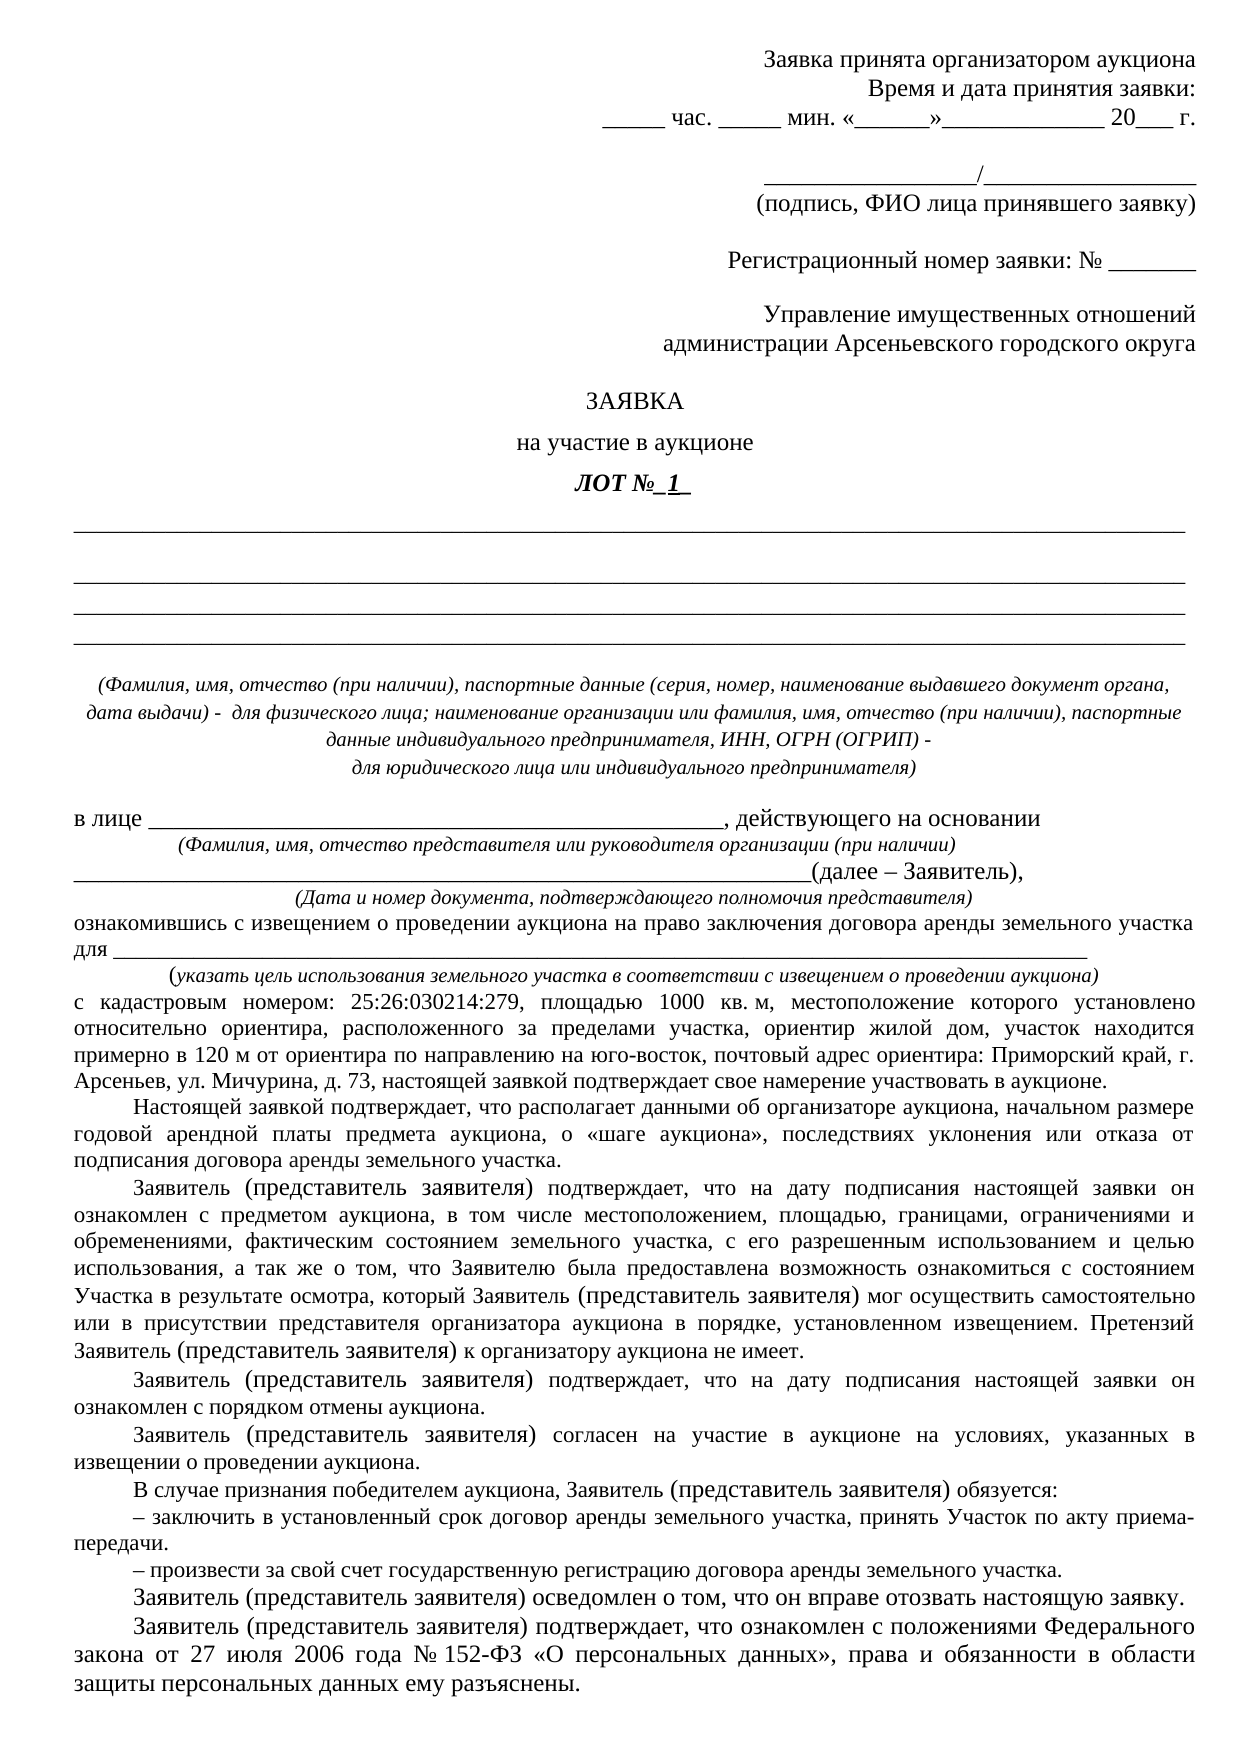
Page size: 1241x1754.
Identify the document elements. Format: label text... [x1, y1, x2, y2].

text Заявитель (представитель заявителя) подтверждает, что ознакомлен с положениями Федерального закона от 27 июля 2006 года № 152-ФЗ «О персональных данных», права и обязанности в области защиты персональных данных ему разъяснены. [74, 1611, 1196, 1697]
text администрации Арсеньевского городского округа [74, 328, 1196, 357]
text Время и дата принятия заявки: [74, 73, 1196, 102]
text Управление имущественных отношений [74, 299, 1196, 328]
text ___________________________________________________________(далее – Заявитель), [74, 856, 1196, 885]
text Регистрационный номер заявки: № _______ [74, 246, 1196, 274]
text – заключить в установленный срок договор аренды земельного участка, принять Участок по акту приема-передачи. [74, 1503, 1196, 1556]
text (подпись, ФИО лица принявшего заявку) [74, 188, 1196, 217]
text _________________/_________________ [74, 159, 1196, 188]
text ЛОТ №_1_ [74, 468, 1196, 497]
text с кадастровым номером: 25:26:030214:279, площадью 1000 кв. м, местоположение которого установлено относительно ориентира, расположенного за пределами участка, ориентир жилой дом, участок находится примерно в 120 м от ориентира по направлению на юго-восток, почтовый адрес ориентира: Приморский край, г. Арсеньев, ул. Мичурина, д. 73, настоящей заявкой подтверждает свое намерение участвовать в аукционе. [74, 988, 1196, 1093]
text Заявитель (представитель заявителя) подтверждает, что на дату подписания настоящей заявки он ознакомлен с порядком отмены аукциона. [74, 1364, 1196, 1419]
text на участие в аукционе [74, 427, 1196, 456]
text _________________________________________________________________________________________________ [74, 509, 1196, 536]
text Заявка принята организатором аукциона [74, 44, 1196, 73]
text Заявитель (представитель заявителя) осведомлен о том, что он вправе отозвать настоящую заявку. [74, 1582, 1196, 1611]
text ознакомившись с извещением о проведении аукциона на право заключения договора аренды земельного участка для _____________________________________________________________________________________ [74, 909, 1196, 962]
text Заявитель (представитель заявителя) подтверждает, что на дату подписания настоящей заявки он ознакомлен с предметом аукциона, в том числе местоположением, площадью, границами, ограничениями и обременениями, фактическим состоянием земельного участка, с его разрешенным использованием и целью использования, а так же о том, что Заявителю была предоставлена возможность ознакомиться с состоянием Участка в результате осмотра, который Заявитель (представитель заявителя) мог осуществить самостоятельно или в присутствии представителя организатора аукциона в порядке, установленном извещением. Претензий Заявитель (представитель заявителя) к организатору аукциона не имеет. [74, 1172, 1196, 1364]
text ___________________________________________________________________________________________________________________________________________________________________________________________________________________________________________________________________________________________________ [74, 561, 1196, 647]
text в лице ______________________________________________, действующего на основании [74, 803, 1196, 832]
text _____ час. _____ мин. «______»_____________ 20___ г. [74, 102, 1196, 131]
text (указать цель использования земельного участка в соответствии с извещением о проведении аукциона) [74, 962, 1196, 988]
text – произвести за свой счет государственную регистрацию договора аренды земельного участка. [74, 1556, 1196, 1582]
text В случае признания победителем аукциона, Заявитель (представитель заявителя) обязуется: [74, 1474, 1196, 1503]
text (Фамилия, имя, отчество (при наличии), паспортные данные (серия, номер, наименование выдавшего документ органа, дата выдачи) - для физического лица; наименование организации или фамилия, имя, отчество (при наличии), паспортные данные индивидуального предпринимателя, ИНН, ОГРН (ОГРИП) - для юридического лица или индивидуального предпринимателя) [74, 672, 1196, 779]
text Заявитель (представитель заявителя) согласен на участие в аукционе на условиях, указанных в извещении о проведении аукциона. [74, 1419, 1196, 1474]
text Настоящей заявкой подтверждает, что располагает данными об организаторе аукциона, начальном размере годовой арендной платы предмета аукциона, о «шаге аукциона», последствиях уклонения или отказа от подписания договора аренды земельного участка. [74, 1093, 1196, 1172]
text (Фамилия, имя, отчество представителя или руководителя организации (при наличии) [74, 832, 1196, 856]
text (Дата и номер документа, подтверждающего полномочия представителя) [74, 885, 1196, 909]
text ЗАЯВКА [74, 386, 1196, 414]
